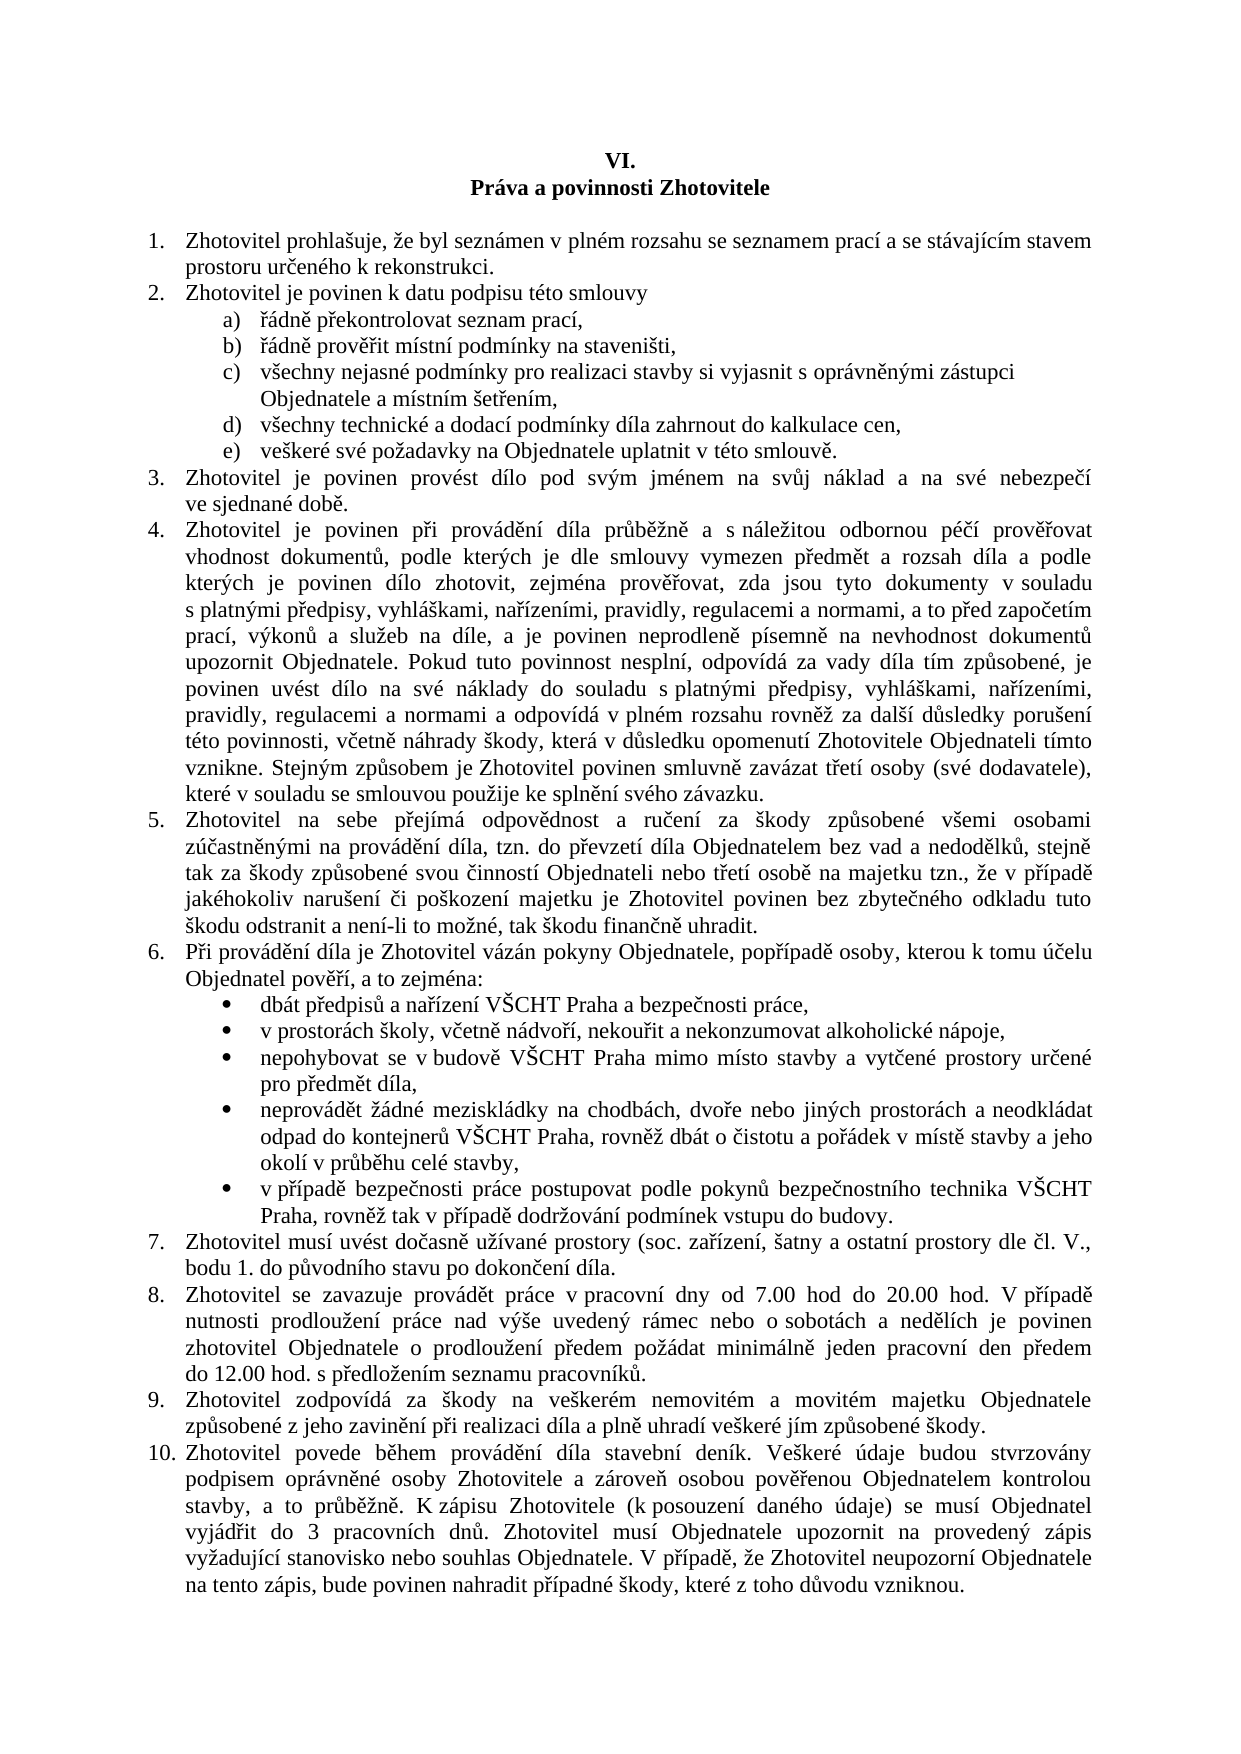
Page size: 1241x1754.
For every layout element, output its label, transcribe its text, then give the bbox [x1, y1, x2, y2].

list v případě bezpečnosti práce postupovat podle pokynů bezpečnostního technika VŠCHT Praha, rovněž tak v případě dodržování podmínek vstupu do budovy. [223, 1175, 1093, 1228]
list Zhotovitel povede během provádění díla stavební deník. Veškeré údaje budou stvrzovány podpisem oprávněné osoby Zhotovitele a zároveň osobou pověřenou Objednatelem kontrolou stavby, a to průběžně. K zápisu Zhotovitele (k posouzení daného údaje) se musí Objednatel vyjádřit do 3 pracovních dnů. Zhotovitel musí Objednatele upozornit na provedený zápis vyžadující stanovisko nebo souhlas Objednatele. V případě, že Zhotovitel neupozorní Objednatele na tento zápis, bude povinen nahradit případné škody, které z toho důvodu vzniknou. [148, 1439, 1093, 1597]
list veškeré své požadavky na Objednatele uplatnit v této smlouvě. [223, 437, 1093, 464]
list Zhotovitel musí uvést dočasně užívané prostory (soc. zařízení, šatny a ostatní prostory dle čl. V., bodu 1. do původního stavu po dokončení díla. [148, 1228, 1093, 1281]
list Zhotovitel prohlašuje, že byl seznámen v plném rozsahu se seznamem prací a se stávajícím stavem prostoru určeného k rekonstrukci. [148, 227, 1093, 279]
list řádně prověřit místní podmínky na staveništi, [223, 332, 1093, 358]
list všechny nejasné podmínky pro realizaci stavby si vyjasnit s oprávněnými zástupci [223, 358, 1093, 385]
list dbát předpisů a nařízení VŠCHT Praha a bezpečnosti práce, [223, 991, 1093, 1017]
text Práva a povinnosti Zhotovitele [148, 174, 1093, 200]
text VI. [148, 148, 1093, 174]
list Zhotovitel na sebe přejímá odpovědnost a ručení za škody způsobené všemi osobami zúčastněnými na provádění díla, tzn. do převzetí díla Objednatelem bez vad a nedodělků, stejně tak za škody způsobené svou činností Objednateli nebo třetí osobě na majetku tzn., že v případě jakéhokoliv narušení či poškození majetku je Zhotovitel povinen bez zbytečného odkladu tuto škodu odstranit a není-li to možné, tak škodu finančně uhradit. [148, 806, 1093, 938]
list Zhotovitel je povinen provést dílo pod svým jménem na svůj náklad a na své nebezpečí ve sjednané době. [148, 464, 1093, 517]
list Zhotovitel je povinen při provádění díla průběžně a s náležitou odbornou péčí prověřovat vhodnost dokumentů, podle kterých je dle smlouvy vymezen předmět a rozsah díla a podle kterých je povinen dílo zhotovit, zejména prověřovat, zda jsou tyto dokumenty v souladu s platnými předpisy, vyhláškami, nařízeními, pravidly, regulacemi a normami, a to před započetím prací, výkonů a služeb na díle, a je povinen neprodleně písemně na nevhodnost dokumentů upozornit Objednatele. Pokud tuto povinnost nesplní, odpovídá za vady díla tím způsobené, je povinen uvést dílo na své náklady do souladu s platnými předpisy, vyhláškami, nařízeními, pravidly, regulacemi a normami a odpovídá v plném rozsahu rovněž za další důsledky porušení této povinnosti, včetně náhrady škody, která v důsledku opomenutí Zhotovitele Objednateli tímto vznikne. Stejným způsobem je Zhotovitel povinen smluvně zavázat třetí osoby (své dodavatele), které v souladu se smlouvou použije ke splnění svého závazku. [148, 517, 1093, 806]
list řádně překontrolovat seznam prací, [223, 306, 1093, 332]
list Objednatele a místním šetřením, [260, 385, 1093, 411]
list Zhotovitel se zavazuje provádět práce v pracovní dny od 7.00 hod do 20.00 hod. V případě nutnosti prodloužení práce nad výše uvedený rámec nebo o sobotách a nedělích je povinen zhotovitel Objednatele o prodloužení předem požádat minimálně jeden pracovní den předem do 12.00 hod. s předložením seznamu pracovníků. [148, 1281, 1093, 1386]
list Zhotovitel je povinen k datu podpisu této smlouvy [148, 279, 1093, 306]
list všechny technické a dodací podmínky díla zahrnout do kalkulace cen, [223, 411, 1093, 437]
list Zhotovitel zodpovídá za škody na veškerém nemovitém a movitém majetku Objednatele způsobené z jeho zavinění při realizaci díla a plně uhradí veškeré jím způsobené škody. [148, 1386, 1093, 1439]
list Při provádění díla je Zhotovitel vázán pokyny Objednatele, popřípadě osoby, kterou k tomu účelu Objednatel pověří, a to zejména: [148, 938, 1093, 991]
list v prostorách školy, včetně nádvoří, nekouřit a nekonzumovat alkoholické nápoje, [223, 1017, 1093, 1044]
list nepohybovat se v budově VŠCHT Praha mimo místo stavby a vytčené prostory určené pro předmět díla, [223, 1044, 1093, 1096]
list neprovádět žádné meziskládky na chodbách, dvoře nebo jiných prostorách a neodkládat odpad do kontejnerů VŠCHT Praha, rovněž dbát o čistotu a pořádek v místě stavby a jeho okolí v průběhu celé stavby, [223, 1096, 1093, 1175]
